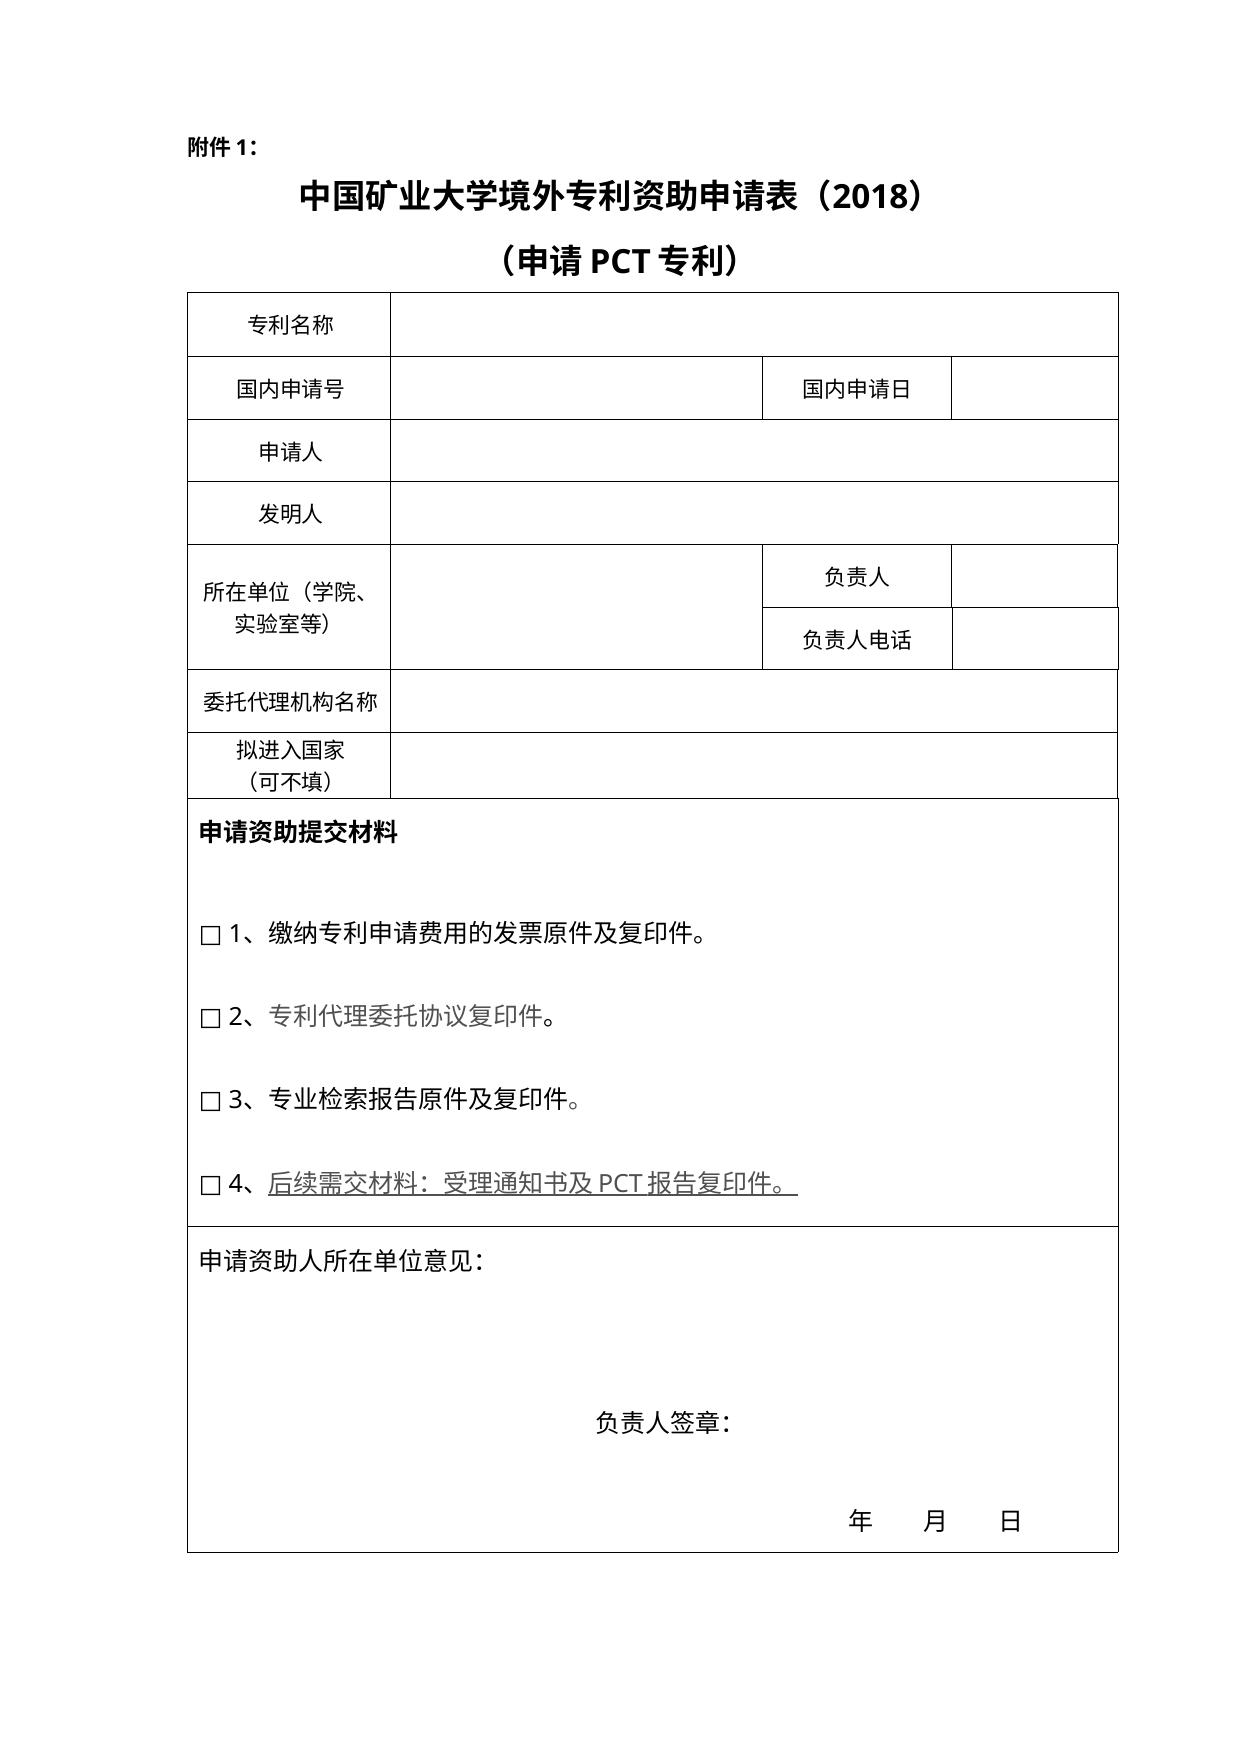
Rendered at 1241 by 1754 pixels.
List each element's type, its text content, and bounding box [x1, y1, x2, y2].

table_cell [953, 608, 1118, 669]
table_cell 负责人电话 [763, 608, 952, 669]
table_cell 申请资助提交材料 □ 1、缴纳专利申请费用的发票原件及复印件。 □ 2、专利代理委托协议复印件。 □ 3、专业检索报告原件及复印件。 □ 4、后续需交材料：受理通知书及PCT报告复印件。 [188, 799, 1118, 1226]
table_cell 所在单位（学院、实验室等） [188, 545, 390, 669]
table_cell 国内申请日 [763, 357, 951, 418]
table_cell [391, 670, 1117, 732]
table_cell 发明人 [188, 482, 390, 544]
table_cell [952, 357, 1118, 418]
table_cell 拟进入国家 （可不填） [188, 733, 390, 797]
table_cell [952, 545, 1117, 607]
table_cell [391, 733, 1117, 797]
table_cell 申请人 [188, 420, 390, 481]
table_header 专利名称 [188, 293, 390, 356]
table_cell [391, 482, 1118, 544]
table_cell 负责人 [763, 545, 951, 607]
table_cell 委托代理机构名称 [188, 670, 390, 732]
table_cell [391, 420, 1118, 481]
text 中国矿业大学境外专利资助申请表（2018） [187, 162, 1053, 227]
table_cell [391, 545, 762, 669]
text （申请PCT专利） [187, 227, 1053, 292]
table_cell 申请资助人所在单位意见： 负责人签章： 年 月 日 [188, 1227, 1118, 1552]
table_header [391, 293, 1118, 356]
text 附件1： [187, 129, 1053, 162]
table_cell 国内申请号 [188, 357, 390, 418]
table_cell [391, 357, 762, 418]
